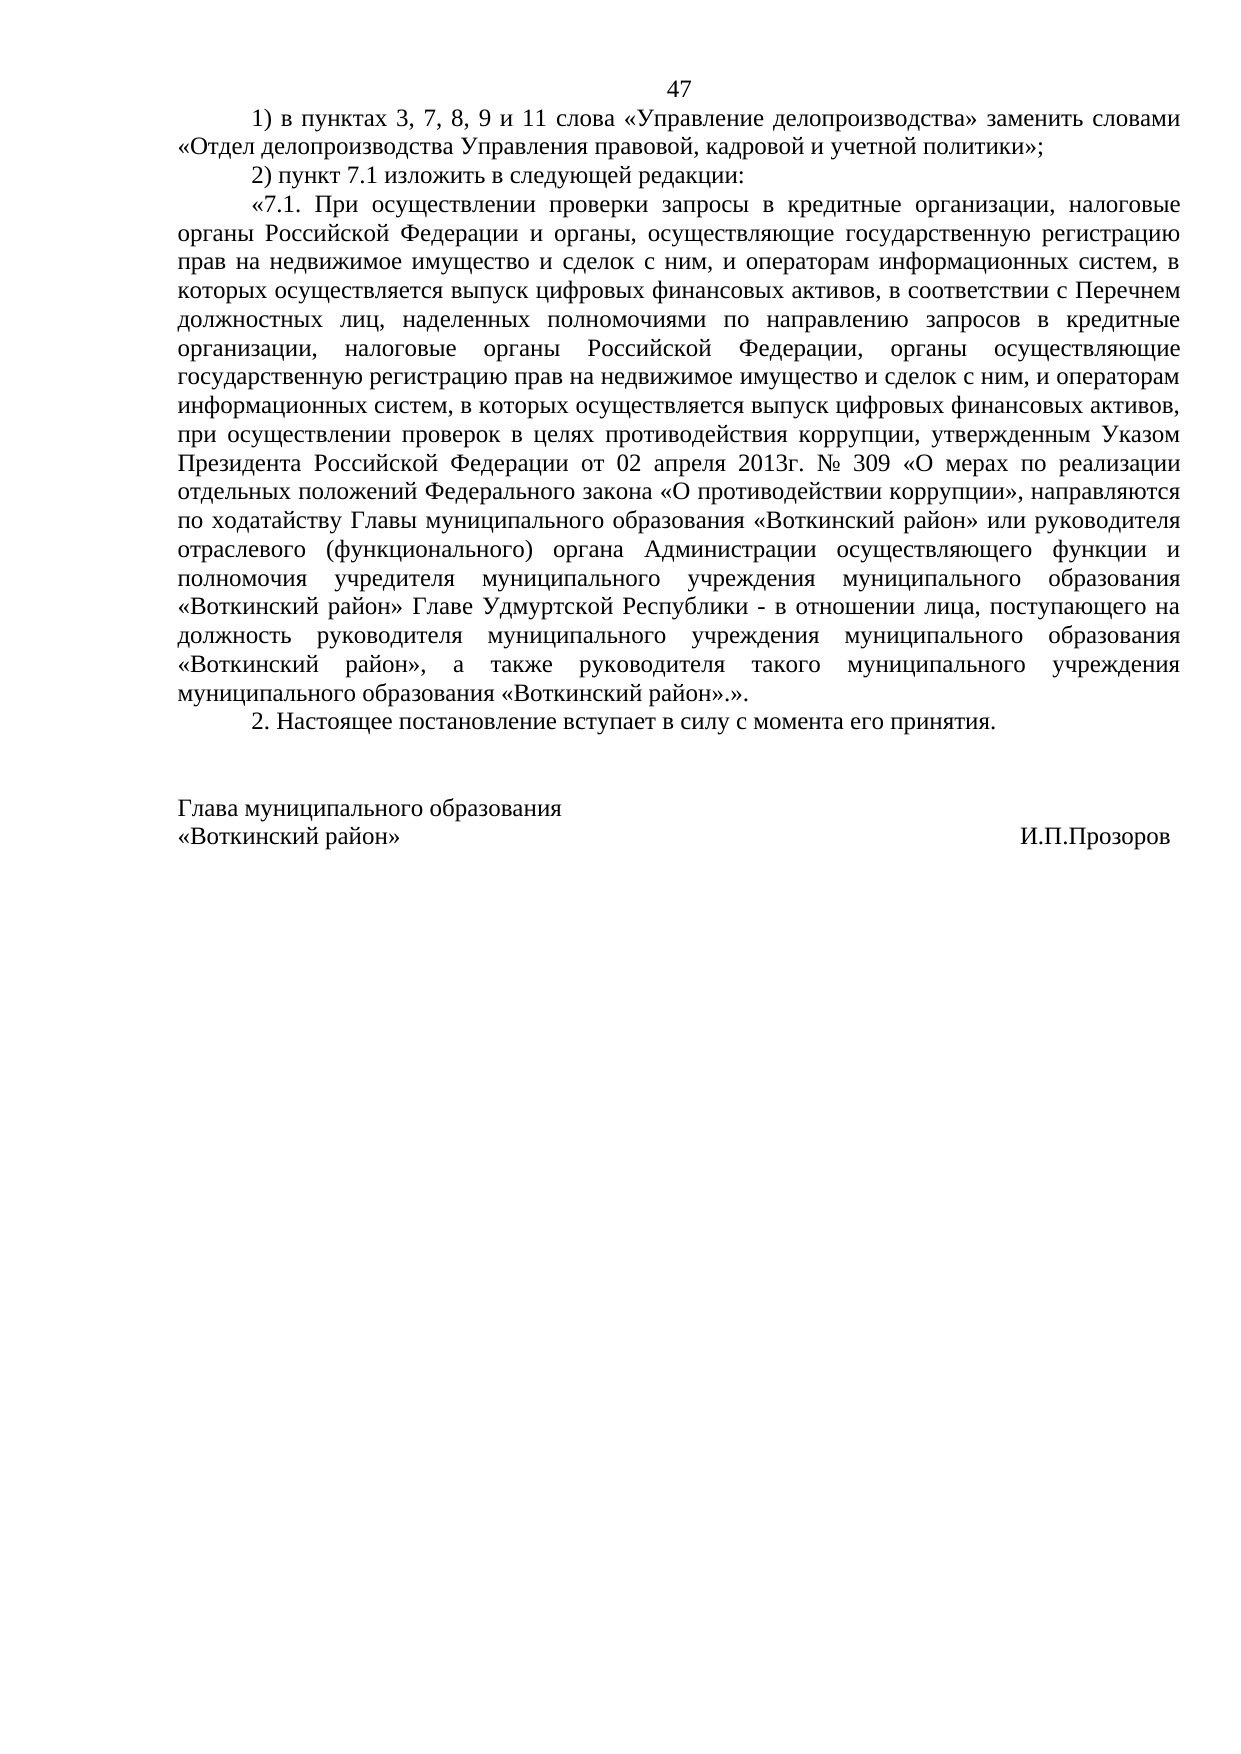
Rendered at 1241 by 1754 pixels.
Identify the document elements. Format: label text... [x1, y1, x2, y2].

text «Воткинский район» И.П.Прозоров [177, 821, 1181, 850]
text Глава муниципального образования [177, 793, 1181, 821]
text «7.1. При осуществлении проверки запросы в кредитные организации, налоговые органы Российской Федерации и органы, осуществляющие государственную регистрацию прав на недвижимое имущество и сделок с ним, и операторам информационных систем, в которых осуществляется выпуск цифровых финансовых активов, в соответствии с Перечнем должностных лиц, наделенных полномочиями по направлению запросов в кредитные организации, налоговые органы Российской Федерации, органы осуществляющие государственную регистрацию прав на недвижимое имущество и сделок с ним, и операторам информационных систем, в которых осуществляется выпуск цифровых финансовых активов, при осуществлении проверок в целях противодействия коррупции, утвержденным Указом Президента Российской Федерации от 02 апреля 2013г. № 309 «О мерах по реализации отдельных положений Федерального закона «О противодействии коррупции», направляются по ходатайству Главы муниципального образования «Воткинский район» или руководителя отраслевого (функционального) органа Администрации осуществляющего функции и полномочия учредителя муниципального учреждения муниципального образования «Воткинский район» Главе Удмуртской Республики - в отношении лица, поступающего на должность руководителя муниципального учреждения муниципального образования «Воткинский район», а также руководителя такого муниципального учреждения муниципального образования «Воткинский район».». [177, 189, 1181, 706]
text 2. Настоящее постановление вступает в силу с момента его принятия. [177, 706, 1181, 735]
text 2) пункт 7.1 изложить в следующей редакции: [177, 160, 1181, 189]
text 1) в пунктах 3, 7, 8, 9 и 11 слова «Управление делопроизводства» заменить словами «Отдел делопроизводства Управления правовой, кадровой и учетной политики»; [177, 103, 1181, 160]
